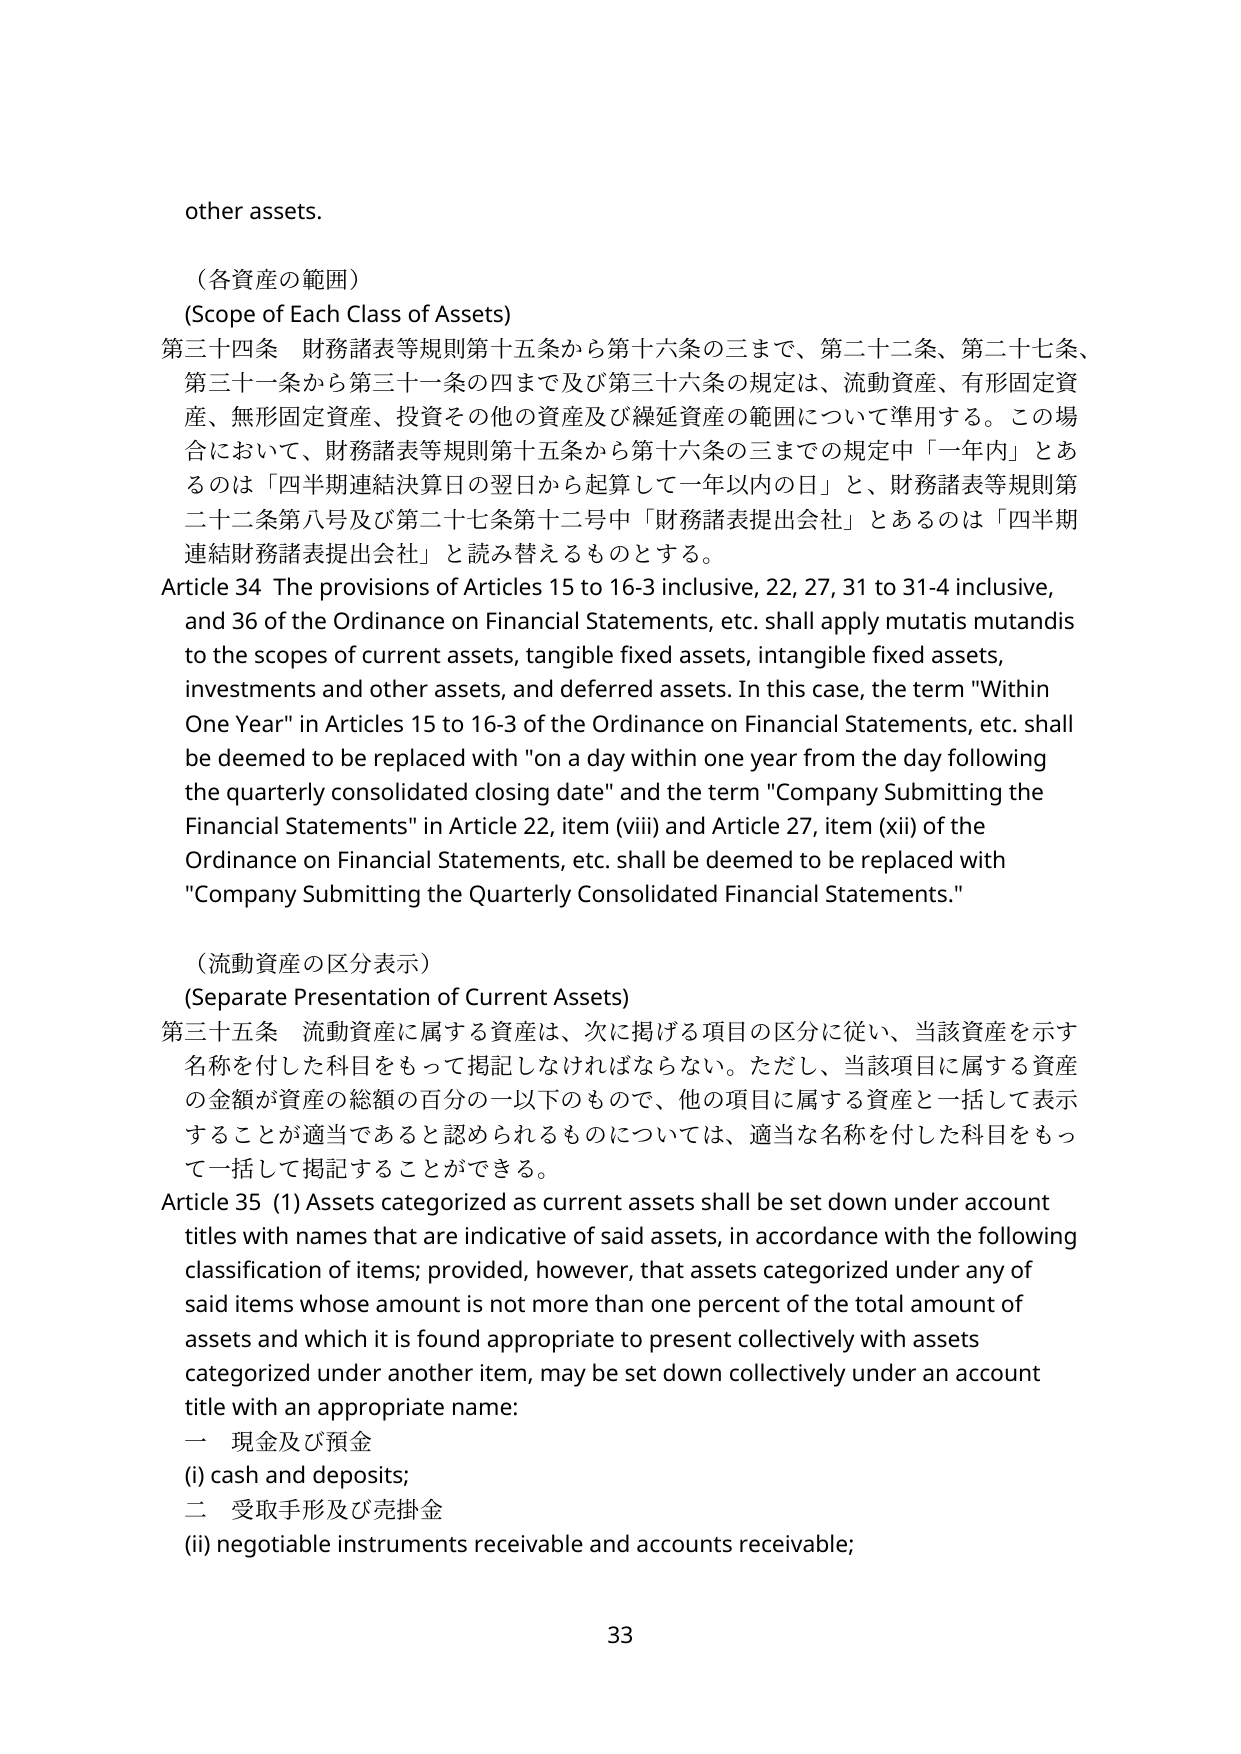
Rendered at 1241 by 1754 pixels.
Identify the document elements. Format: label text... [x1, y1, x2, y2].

text （各資産の範囲） [184, 262, 1079, 296]
text 第三十四条 財務諸表等規則第十五条から第十六条の三まで、第二十二条、第二十七条、第三十一条から第三十一条の四まで及び第三十六条の規定は、流動資産、有形固定資産、無形固定資産、投資その他の資産及び繰延資産の範囲について準用する。この場合において、財務諸表等規則第十五条から第十六条の三までの規定中「一年内」とあるのは「四半期連結決算日の翌日から起算して一年以内の日」と、財務諸表等規則第二十二条第八号及び第二十七条第十二号中「財務諸表提出会社」とあるのは「四半期連結財務諸表提出会社」と読み替えるものとする。 [161, 330, 1079, 569]
text Article 35 (1) Assets categorized as current assets shall be set down under account titles with names that are indicative of said assets, in accordance with the following classification of items; provided, however, that assets categorized under any of said items whose amount is not more than one percent of the total amount of assets and which it is found appropriate to present collectively with assets categorized under another item, may be set down collectively under an account title with an appropriate name: [161, 1184, 1079, 1424]
text Article 34 The provisions of Articles 15 to 16-3 inclusive, 22, 27, 31 to 31-4 inclusive, and 36 of the Ordinance on Financial Statements, etc. shall apply mutatis mutandis to the scopes of current assets, tangible fixed assets, intangible fixed assets, investments and other assets, and deferred assets. In this case, the term "Within One Year" in Articles 15 to 16-3 of the Ordinance on Financial Statements, etc. shall be deemed to be replaced with "on a day within one year from the day following the quarterly consolidated closing date" and the term "Company Submitting the Financial Statements" in Article 22, item (viii) and Article 27, item (xii) of the Ordinance on Financial Statements, etc. shall be deemed to be replaced with "Company Submitting the Quarterly Consolidated Financial Statements." [161, 569, 1079, 911]
text （流動資産の区分表示） [184, 945, 1079, 979]
text (ii) negotiable instruments receivable and accounts receivable; [184, 1526, 1079, 1560]
text (i) cash and deposits; [184, 1458, 1079, 1492]
text 一 現金及び預金 [184, 1424, 1079, 1458]
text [161, 194, 1079, 228]
text (Scope of Each Class of Assets) [184, 296, 1079, 330]
text (Separate Presentation of Current Assets) [184, 979, 1079, 1014]
text 第三十五条 流動資産に属する資産は、次に掲げる項目の区分に従い、当該資産を示す名称を付した科目をもって掲記しなければならない。ただし、当該項目に属する資産の金額が資産の総額の百分の一以下のもので、他の項目に属する資産と一括して表示することが適当であると認められるものについては、適当な名称を付した科目をもって一括して掲記することができる。 [161, 1014, 1079, 1184]
text 二 受取手形及び売掛金 [184, 1492, 1079, 1526]
